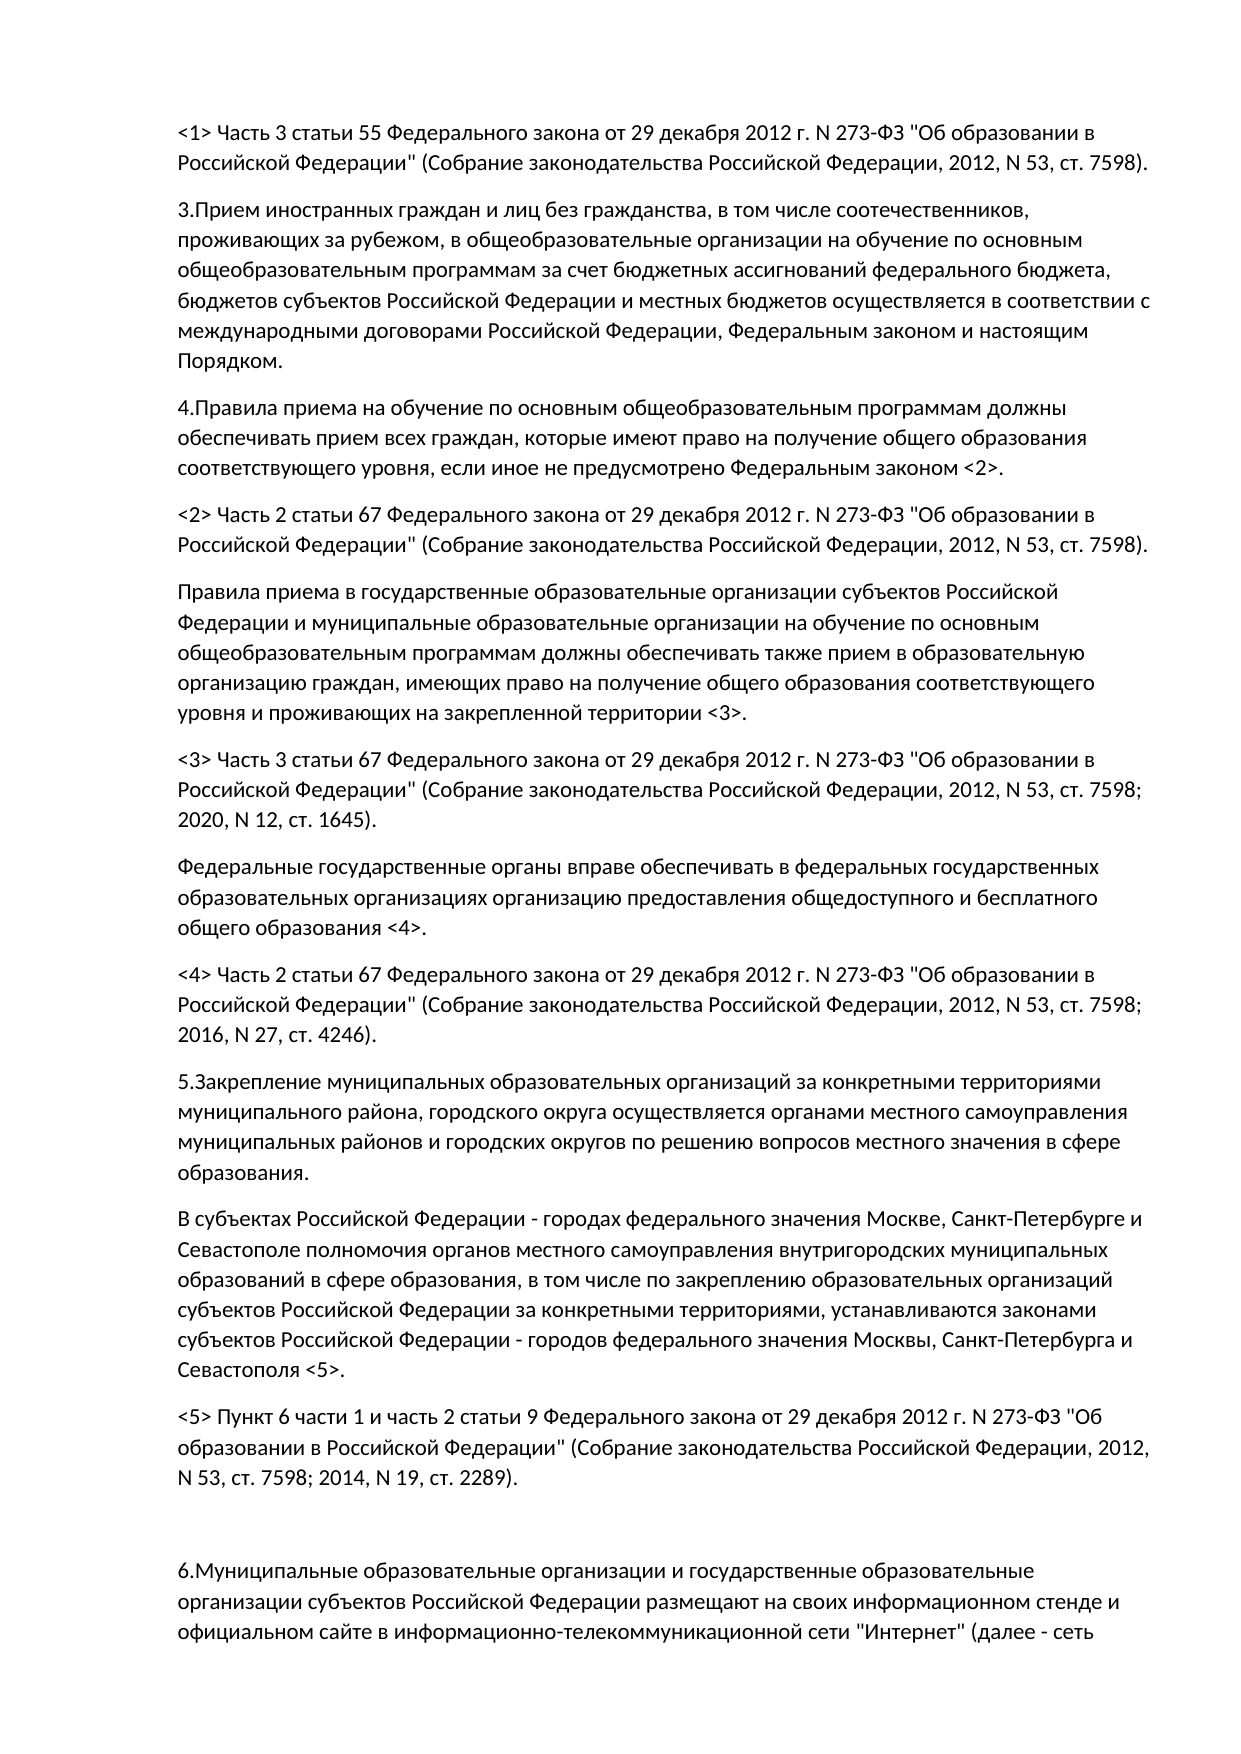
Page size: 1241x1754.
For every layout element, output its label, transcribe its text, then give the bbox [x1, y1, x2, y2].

text <2> Часть 2 статьи 67 Федерального закона от 29 декабря 2012 г. N 273-ФЗ "Об образовании в Российской Федерации" (Собрание законодательства Российской Федерации, 2012, N 53, ст. 7598). [177, 500, 1152, 559]
text 5.Закрепление муниципальных образовательных организаций за конкретными территориями муниципального района, городского округа осуществляется органами местного самоуправления муниципальных районов и городских округов по решению вопросов местного значения в сфере образования. [177, 1067, 1152, 1186]
text 4.Правила приема на обучение по основным общеобразовательным программам должны обеспечивать прием всех граждан, которые имеют право на получение общего образования соответствующего уровня, если иное не предусмотрено Федеральным законом <2>. [177, 393, 1152, 482]
text <1> Часть 3 статьи 55 Федерального закона от 29 декабря 2012 г. N 273-ФЗ "Об образовании в Российской Федерации" (Собрание законодательства Российской Федерации, 2012, N 53, ст. 7598). [177, 118, 1152, 176]
text <5> Пункт 6 части 1 и часть 2 статьи 9 Федерального закона от 29 декабря 2012 г. N 273-ФЗ "Об образовании в Российской Федерации" (Собрание законодательства Российской Федерации, 2012, N 53, ст. 7598; 2014, N 19, ст. 2289). [177, 1402, 1152, 1491]
text <3> Часть 3 статьи 67 Федерального закона от 29 декабря 2012 г. N 273-ФЗ "Об образовании в Российской Федерации" (Собрание законодательства Российской Федерации, 2012, N 53, ст. 7598; 2020, N 12, ст. 1645). [177, 745, 1152, 834]
text Правила приема в государственные образовательные организации субъектов Российской Федерации и муниципальные образовательные организации на обучение по основным общеобразовательным программам должны обеспечивать также прием в образовательную организацию граждан, имеющих право на получение общего образования соответствующего уровня и проживающих на закрепленной территории <3>. [177, 577, 1152, 726]
text В субъектах Российской Федерации - городах федерального значения Москве, Санкт-Петербурге и Севастополе полномочия органов местного самоуправления внутригородских муниципальных образований в сфере образования, в том числе по закреплению образовательных организаций субъектов Российской Федерации за конкретными территориями, устанавливаются законами субъектов Российской Федерации - городов федерального значения Москвы, Санкт-Петербурга и Севастополя <5>. [177, 1204, 1152, 1384]
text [177, 1557, 1152, 1645]
text <4> Часть 2 статьи 67 Федерального закона от 29 декабря 2012 г. N 273-ФЗ "Об образовании в Российской Федерации" (Собрание законодательства Российской Федерации, 2012, N 53, ст. 7598; 2016, N 27, ст. 4246). [177, 960, 1152, 1048]
text 3.Прием иностранных граждан и лиц без гражданства, в том числе соотечественников, проживающих за рубежом, в общеобразовательные организации на обучение по основным общеобразовательным программам за счет бюджетных ассигнований федерального бюджета, бюджетов субъектов Российской Федерации и местных бюджетов осуществляется в соответствии с международными договорами Российской Федерации, Федеральным законом и настоящим Порядком. [177, 195, 1152, 374]
text Федеральные государственные органы вправе обеспечивать в федеральных государственных образовательных организациях организацию предоставления общедоступного и бесплатного общего образования <4>. [177, 852, 1152, 941]
